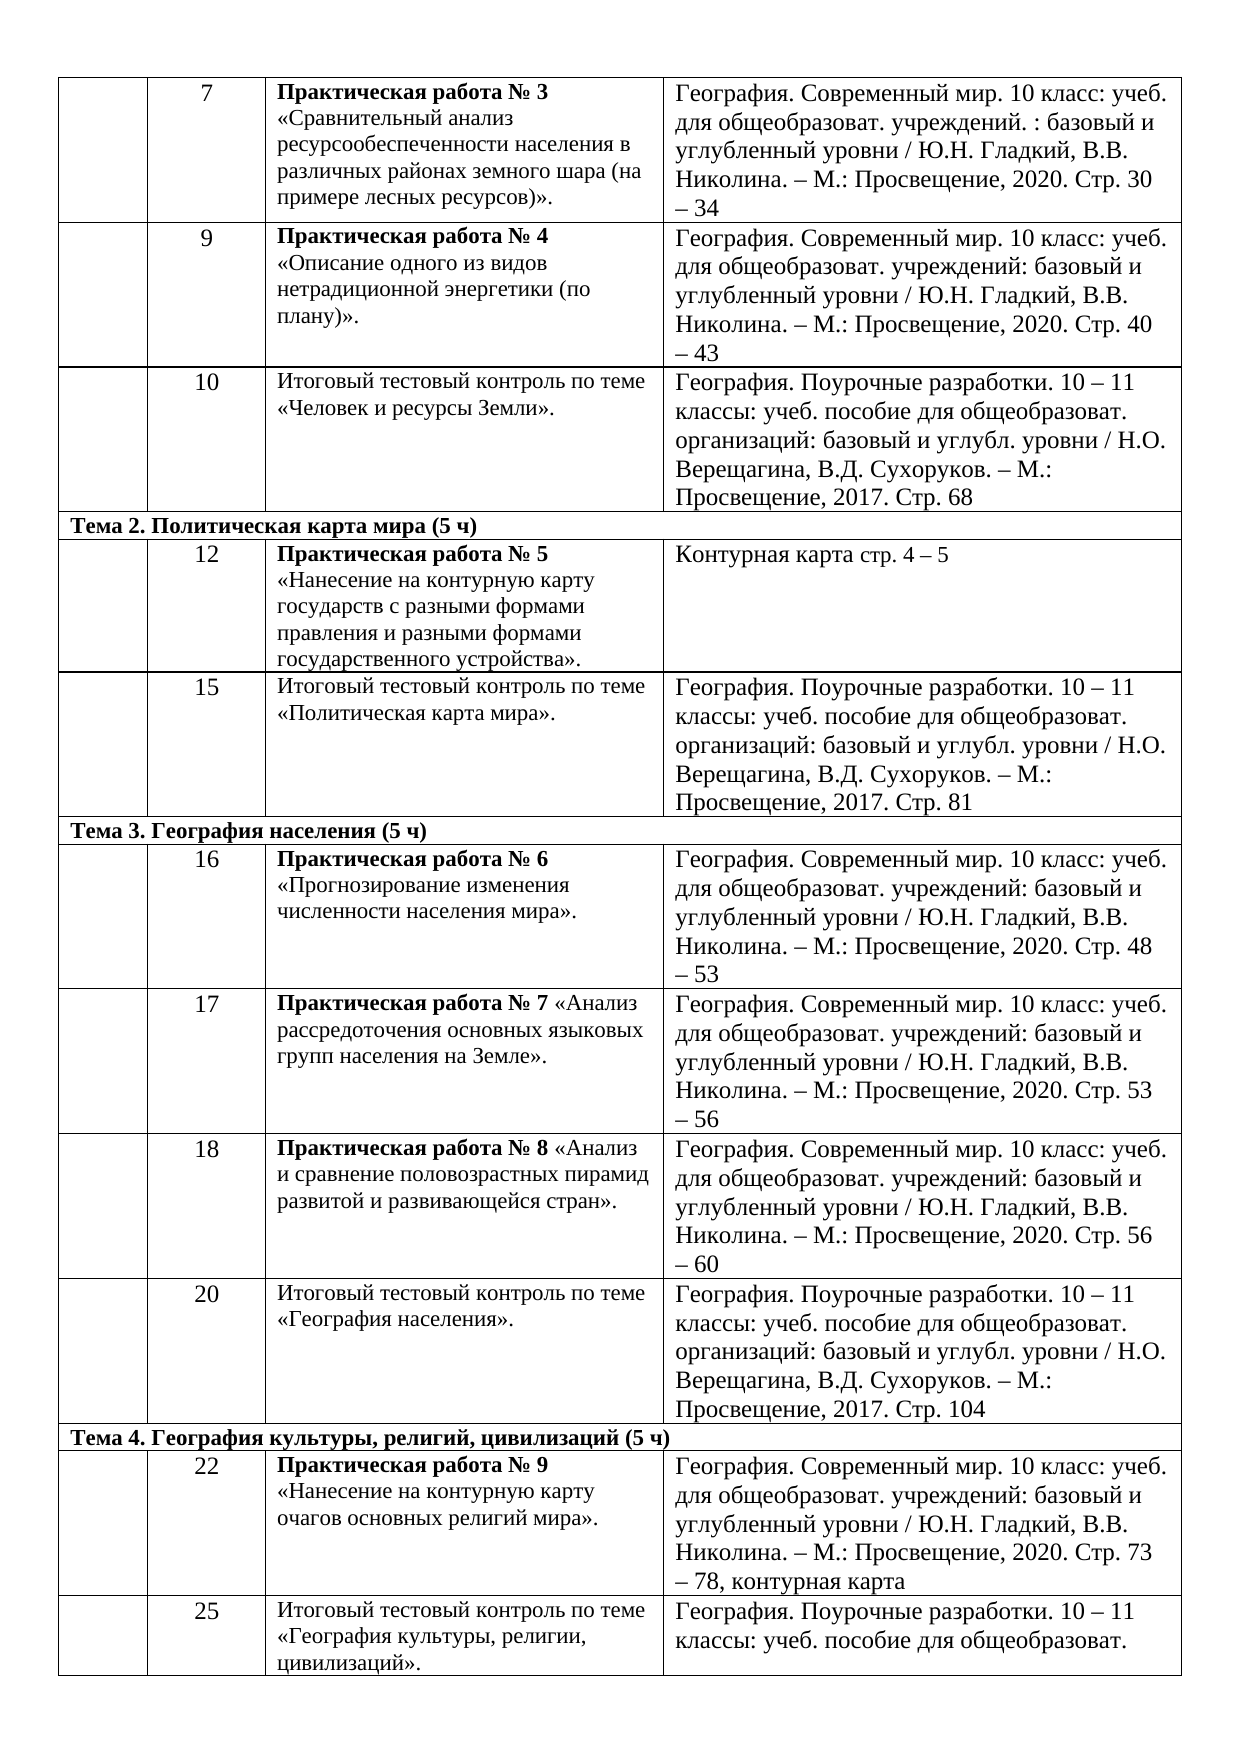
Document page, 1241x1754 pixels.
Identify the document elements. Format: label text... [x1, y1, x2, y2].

table_cell 12 [148, 540, 265, 671]
table_cell География. Поурочные разработки. 10 – 11 классы: учеб. пособие для общеобразоват. организаций: базовый и углубл. уровни / Н.О. Верещагина, В.Д. Сухоруков. – М.: Просвещение, 2017. Стр. 68 [664, 368, 1181, 511]
table_cell [59, 540, 147, 671]
table_cell География. Современный мир. 10 класс: учеб. для общеобразоват. учреждений: базовый и углубленный уровни / Ю.Н. Гладкий, В.В. Николина. – М.: Просвещение, 2020. Стр. 56 – 60 [664, 1134, 1181, 1278]
table_cell [59, 1279, 147, 1423]
table_cell [59, 845, 147, 988]
table_cell 7 [148, 78, 265, 222]
table_cell География. Современный мир. 10 класс: учеб. для общеобразоват. учреждений: базовый и углубленный уровни / Ю.Н. Гладкий, В.В. Николина. – М.: Просвещение, 2020. Стр. 48 – 53 [664, 845, 1181, 988]
table_cell Тема 2. Политическая карта мира (5 ч) [59, 512, 1181, 538]
table_cell [59, 1451, 147, 1595]
table_cell 9 [148, 223, 265, 366]
table_cell География. Современный мир. 10 класс: учеб. для общеобразоват. учреждений: базовый и углубленный уровни / Ю.Н. Гладкий, В.В. Николина. – М.: Просвещение, 2020. Стр. 40 – 43 [664, 223, 1181, 366]
table_cell 10 [148, 368, 265, 511]
table_cell География. Современный мир. 10 класс: учеб. для общеобразоват. учреждений: базовый и углубленный уровни / Ю.Н. Гладкий, В.В. Николина. – М.: Просвещение, 2020. Стр. 73 – 78, контурная карта [664, 1451, 1181, 1595]
table_cell Практическая работа № 4 «Описание одного из видов нетрадиционной энергетики (по плану)». [266, 223, 663, 366]
table_cell 16 [148, 845, 265, 988]
table_cell [59, 78, 147, 222]
table_cell [59, 673, 147, 816]
table_cell Итоговый тестовый контроль по теме «Человек и ресурсы Земли». [266, 368, 663, 511]
table_cell Практическая работа № 8 «Анализ и сравнение половозрастных пирамид развитой и развивающейся стран». [266, 1134, 663, 1278]
table_cell Итоговый тестовый контроль по теме «География населения». [266, 1279, 663, 1423]
table_cell [59, 1596, 147, 1675]
table_cell География. Поурочные разработки. 10 – 11 классы: учеб. пособие для общеобразоват. организаций: базовый и углубл. уровни / Н.О. Верещагина, В.Д. Сухоруков. – М.: Просвещение, 2017. Стр. 81 [664, 673, 1181, 816]
table_cell 22 [148, 1451, 265, 1595]
table_cell Практическая работа № 3 «Сравнительный анализ ресурсообеспеченности населения в различных районах земного шара (на примере лесных ресурсов)». [266, 78, 663, 222]
table_cell Практическая работа № 7 «Анализ рассредоточения основных языковых групп населения на Земле». [266, 989, 663, 1133]
table_cell 18 [148, 1134, 265, 1278]
table_cell [59, 368, 147, 511]
table_cell Тема 4. География культуры, религий, цивилизаций (5 ч) [59, 1424, 1181, 1450]
table_cell География. Поурочные разработки. 10 – 11 классы: учеб. пособие для общеобразоват. организаций: базовый и углубл. уровни / Н.О. Верещагина, В.Д. Сухоруков. – М.: Просвещение, 2017. Стр. 104 [664, 1279, 1181, 1423]
table_cell География. Современный мир. 10 класс: учеб. для общеобразоват. учреждений. : базовый и углубленный уровни / Ю.Н. Гладкий, В.В. Николина. – М.: Просвещение, 2020. Стр. 30 – 34 [664, 78, 1181, 222]
table_cell [59, 223, 147, 366]
table_cell [59, 1134, 147, 1278]
table_cell 25 [148, 1596, 265, 1675]
table_cell 20 [148, 1279, 265, 1423]
table_cell Контурная карта стр. 4 – 5 [664, 540, 1181, 671]
table_cell 17 [148, 989, 265, 1133]
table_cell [266, 1596, 663, 1675]
table_cell Практическая работа № 6 «Прогнозирование изменения численности населения мира». [266, 845, 663, 988]
table_cell Практическая работа № 5 «Нанесение на контурную карту государств с разными формами правления и разными формами государственного устройства». [266, 540, 663, 671]
table_cell Итоговый тестовый контроль по теме «Политическая карта мира». [266, 673, 663, 816]
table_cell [664, 1596, 1181, 1675]
table_cell Тема 3. География населения (5 ч) [59, 817, 1181, 843]
table_cell География. Современный мир. 10 класс: учеб. для общеобразоват. учреждений: базовый и углубленный уровни / Ю.Н. Гладкий, В.В. Николина. – М.: Просвещение, 2020. Стр. 53 – 56 [664, 989, 1181, 1133]
table_cell Практическая работа № 9 «Нанесение на контурную карту очагов основных религий мира». [266, 1451, 663, 1595]
table_cell [59, 989, 147, 1133]
table_cell 15 [148, 673, 265, 816]
